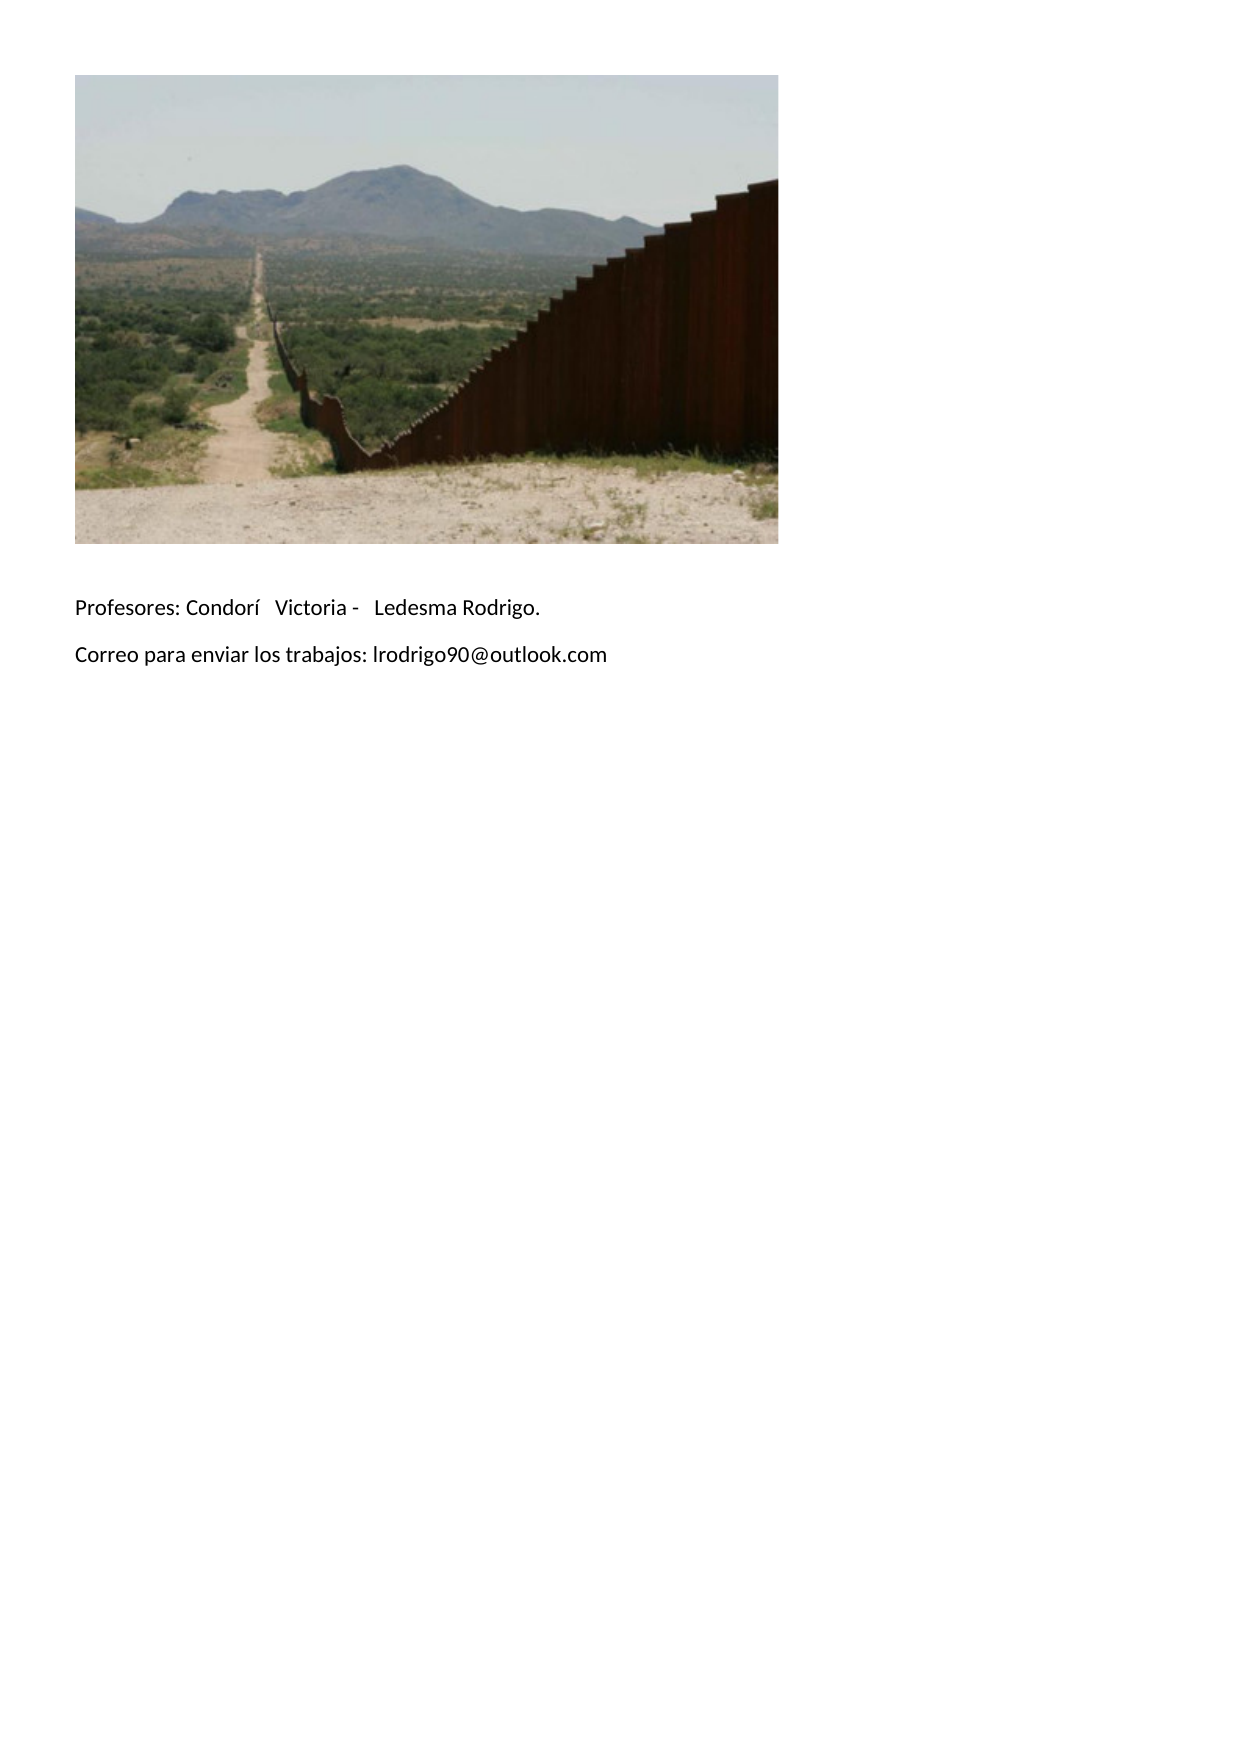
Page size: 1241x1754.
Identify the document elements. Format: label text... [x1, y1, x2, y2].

text Profesores: Condorí Victoria - Ledesma Rodrigo. [75, 593, 1165, 621]
picture [75, 75, 779, 544]
text Correo para enviar los trabajos: lrodrigo90@outlook.com [75, 640, 1165, 668]
